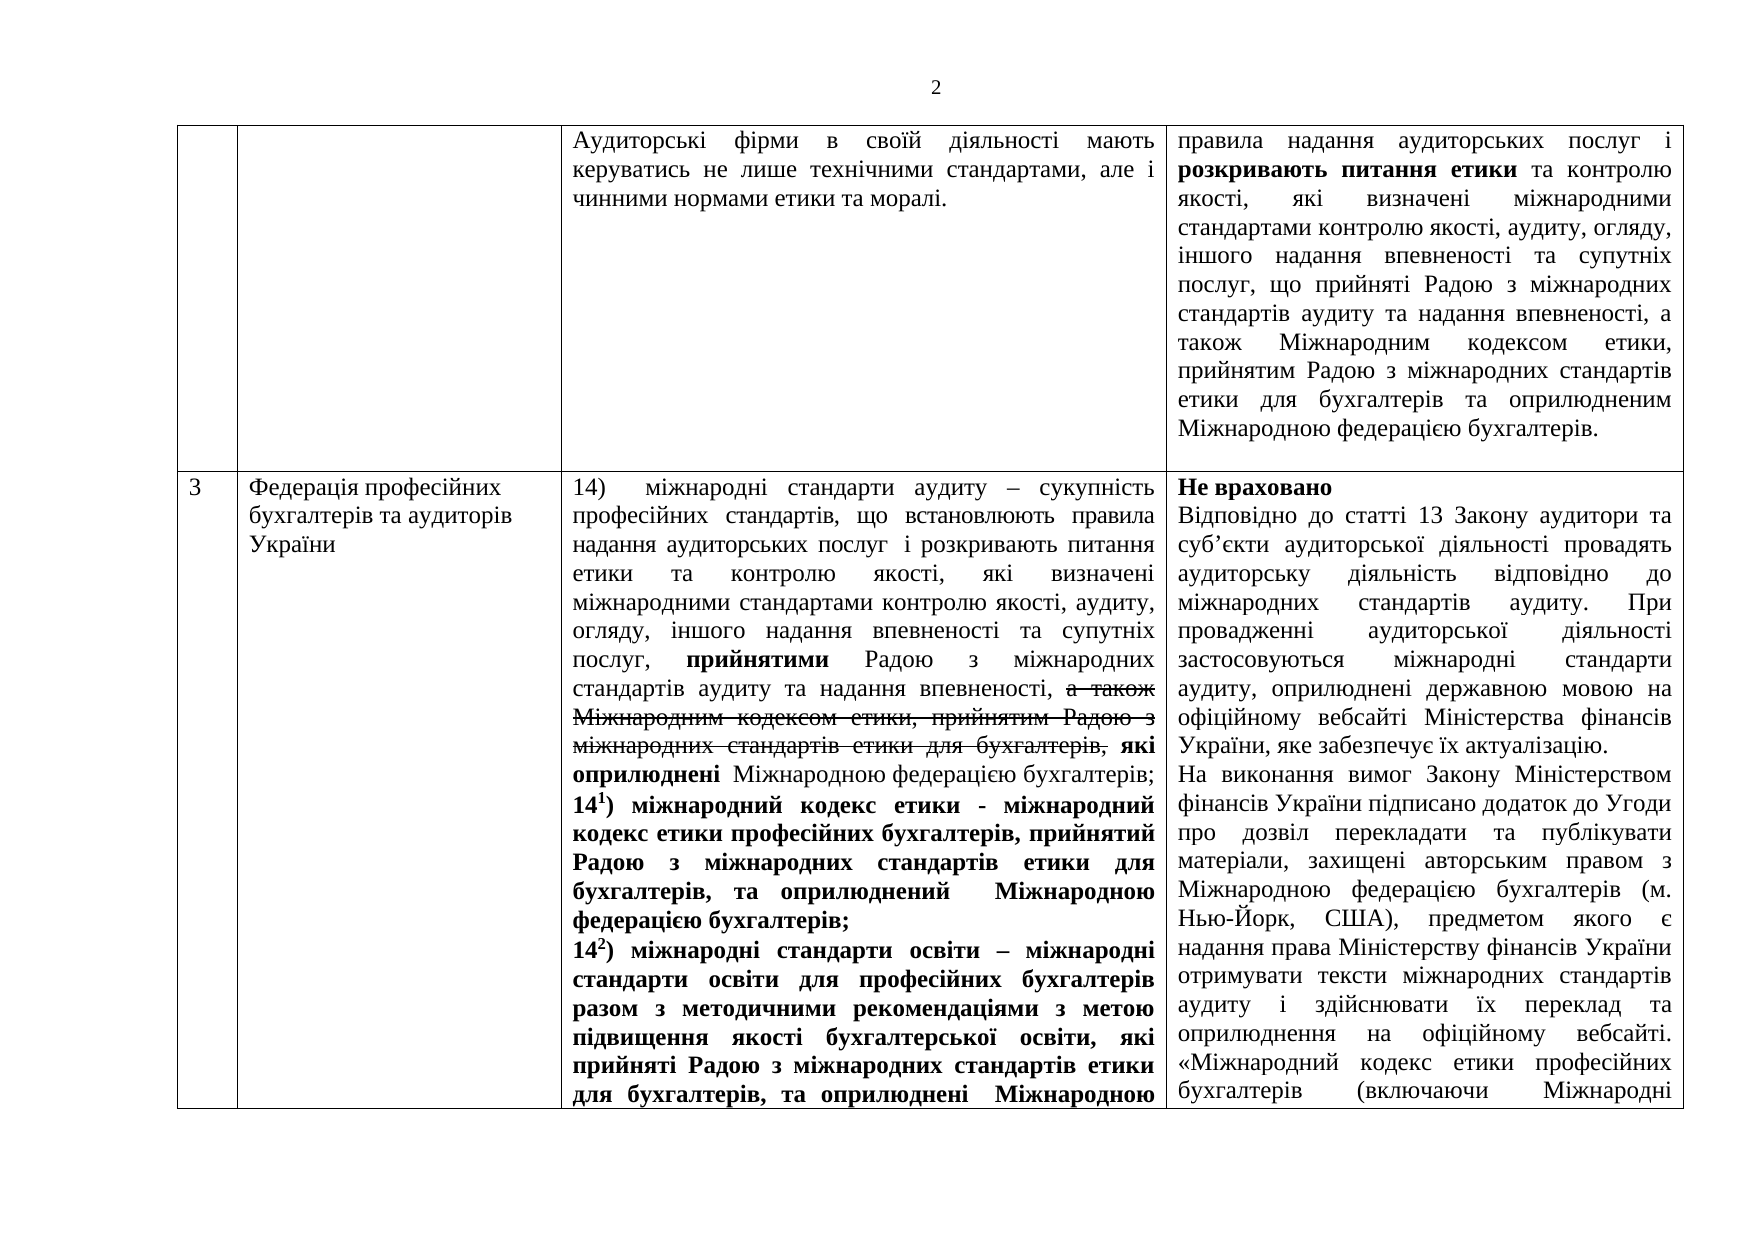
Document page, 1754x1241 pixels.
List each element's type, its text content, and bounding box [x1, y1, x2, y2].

table_cell 3 [178, 472, 237, 1108]
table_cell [562, 472, 1166, 1108]
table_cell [1167, 126, 1683, 471]
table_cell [238, 126, 561, 471]
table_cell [238, 472, 561, 1108]
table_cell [562, 126, 1166, 471]
table_cell 2 [178, 126, 237, 471]
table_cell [1167, 472, 1683, 1108]
